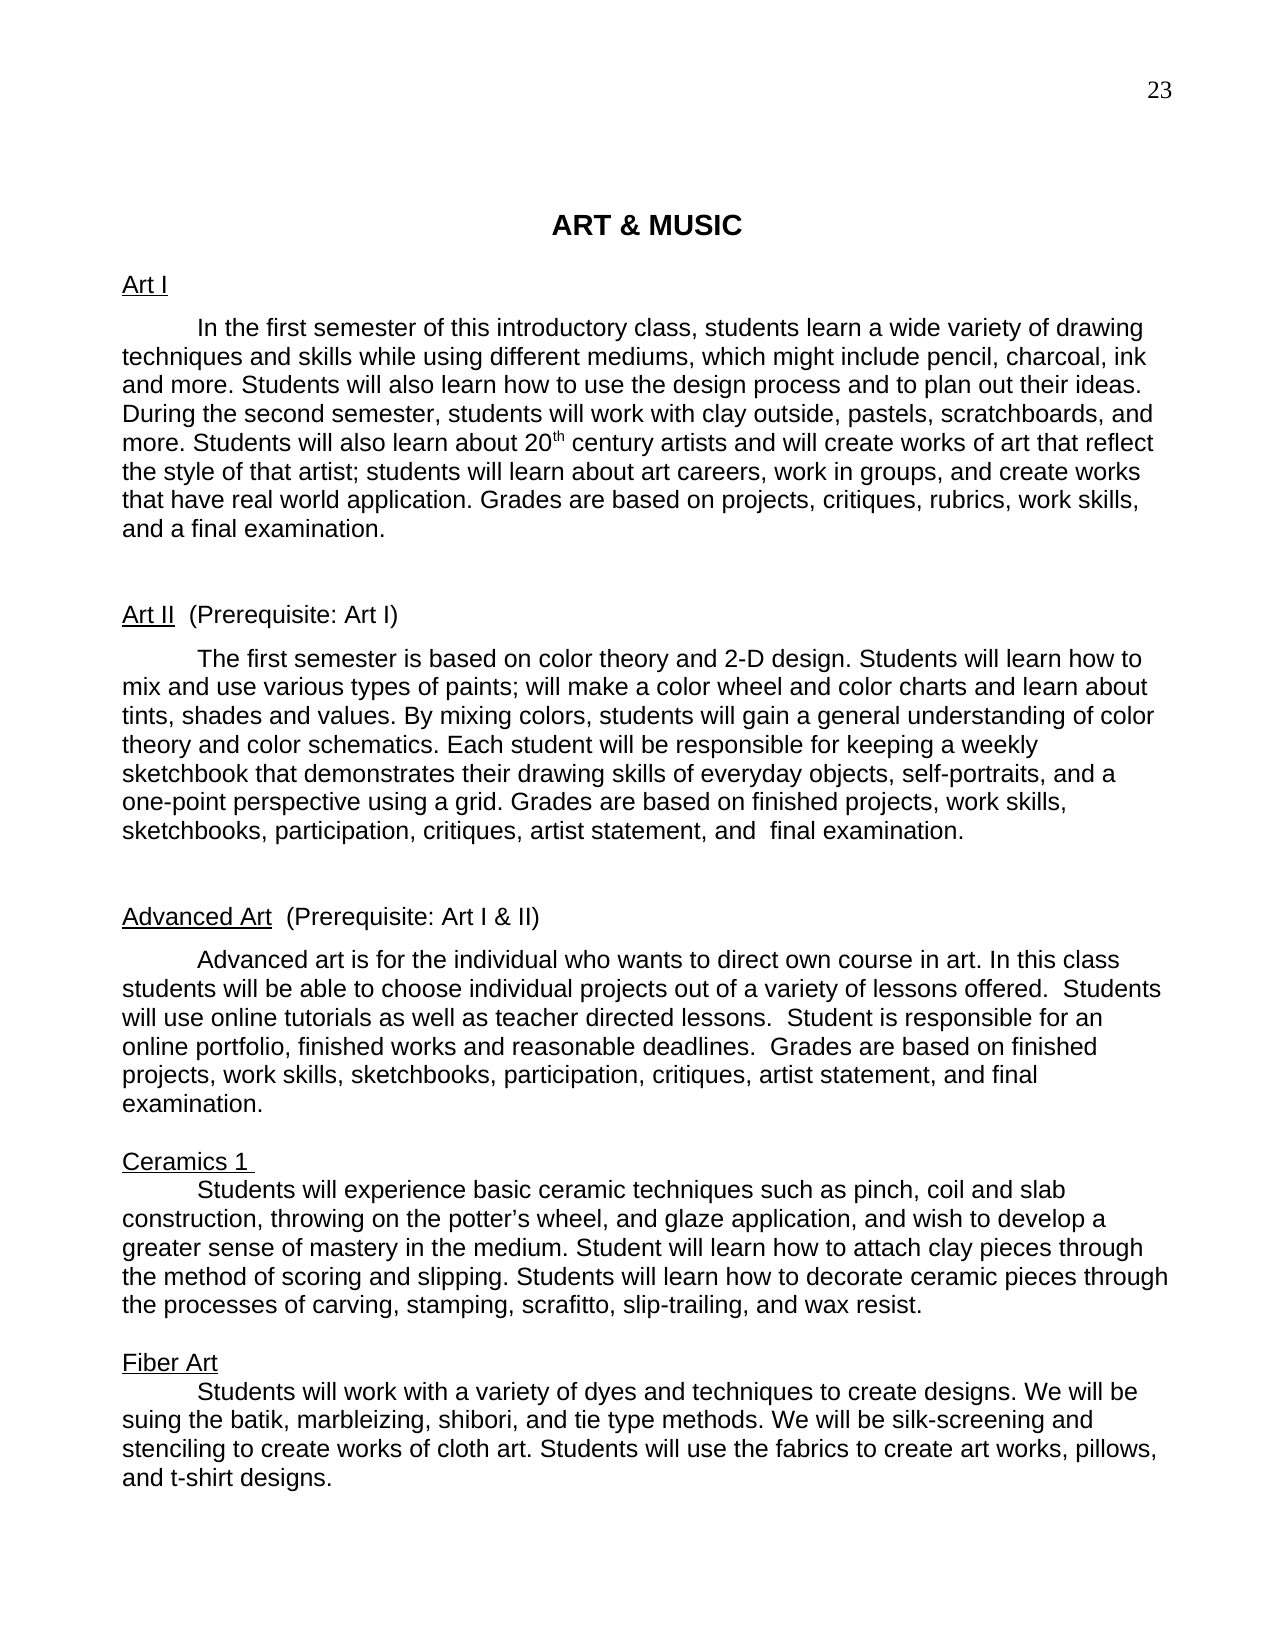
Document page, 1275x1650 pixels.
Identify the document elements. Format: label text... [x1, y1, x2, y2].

text ART & MUSIC [122, 207, 1172, 241]
text Fiber Art [122, 1348, 1172, 1377]
text In the first semester of this introductory class, students learn a wide variety of drawing techniques and skills while using different mediums, which might include pencil, charcoal, ink and more. Students will also learn how to use the design process and to plan out their ideas. During the second semester, students will work with clay outside, pastels, scratchboards, and more. Students will also learn about 20th century artists and will create works of art that reflect the style of that artist; students will learn about art careers, work in groups, and create works that have real world application. Grades are based on projects, critiques, rubrics, work skills, and a final examination. [122, 313, 1172, 543]
text Art I [122, 270, 1172, 298]
text Advanced art is for the individual who wants to direct own course in art. In this class students will be able to choose individual projects out of a variety of lessons offered. Students will use online tutorials as well as teacher directed lessons. Student is responsible for an online portfolio, finished works and reasonable deadlines. Grades are based on finished projects, work skills, sketchbooks, participation, critiques, artist statement, and final examination. [122, 945, 1172, 1118]
text Art II (Prerequisite: Art I) [122, 600, 1172, 629]
text Advanced Art (Prerequisite: Art I & II) [122, 902, 1172, 931]
text The first semester is based on color theory and 2-D design. Students will learn how to mix and use various types of paints; will make a color wheel and color charts and learn about tints, shades and values. By mixing colors, students will gain a general understanding of color theory and color schematics. Each student will be responsible for keeping a weekly sketchbook that demonstrates their drawing skills of everyday objects, self-portraits, and a one-point perspective using a grid. Grades are based on finished projects, work skills, sketchbooks, participation, critiques, artist statement, and final examination. [122, 643, 1172, 845]
text Students will experience basic ceramic techniques such as pinch, coil and slab construction, throwing on the potter’s wheel, and glaze application, and wish to develop a greater sense of mastery in the medium. Student will learn how to attach clay pieces through the method of scoring and slipping. Students will learn how to decorate ceramic pieces through the processes of carving, stamping, scrafitto, slip-trailing, and wax resist. [122, 1175, 1172, 1319]
text Students will work with a variety of dyes and techniques to create designs. We will be suing the batik, marbleizing, shibori, and tie type methods. We will be silk-screening and stenciling to create works of cloth art. Students will use the fabrics to create art works, pillows, and t-shirt designs. [122, 1377, 1172, 1492]
text Ceramics 1 [122, 1147, 1172, 1175]
